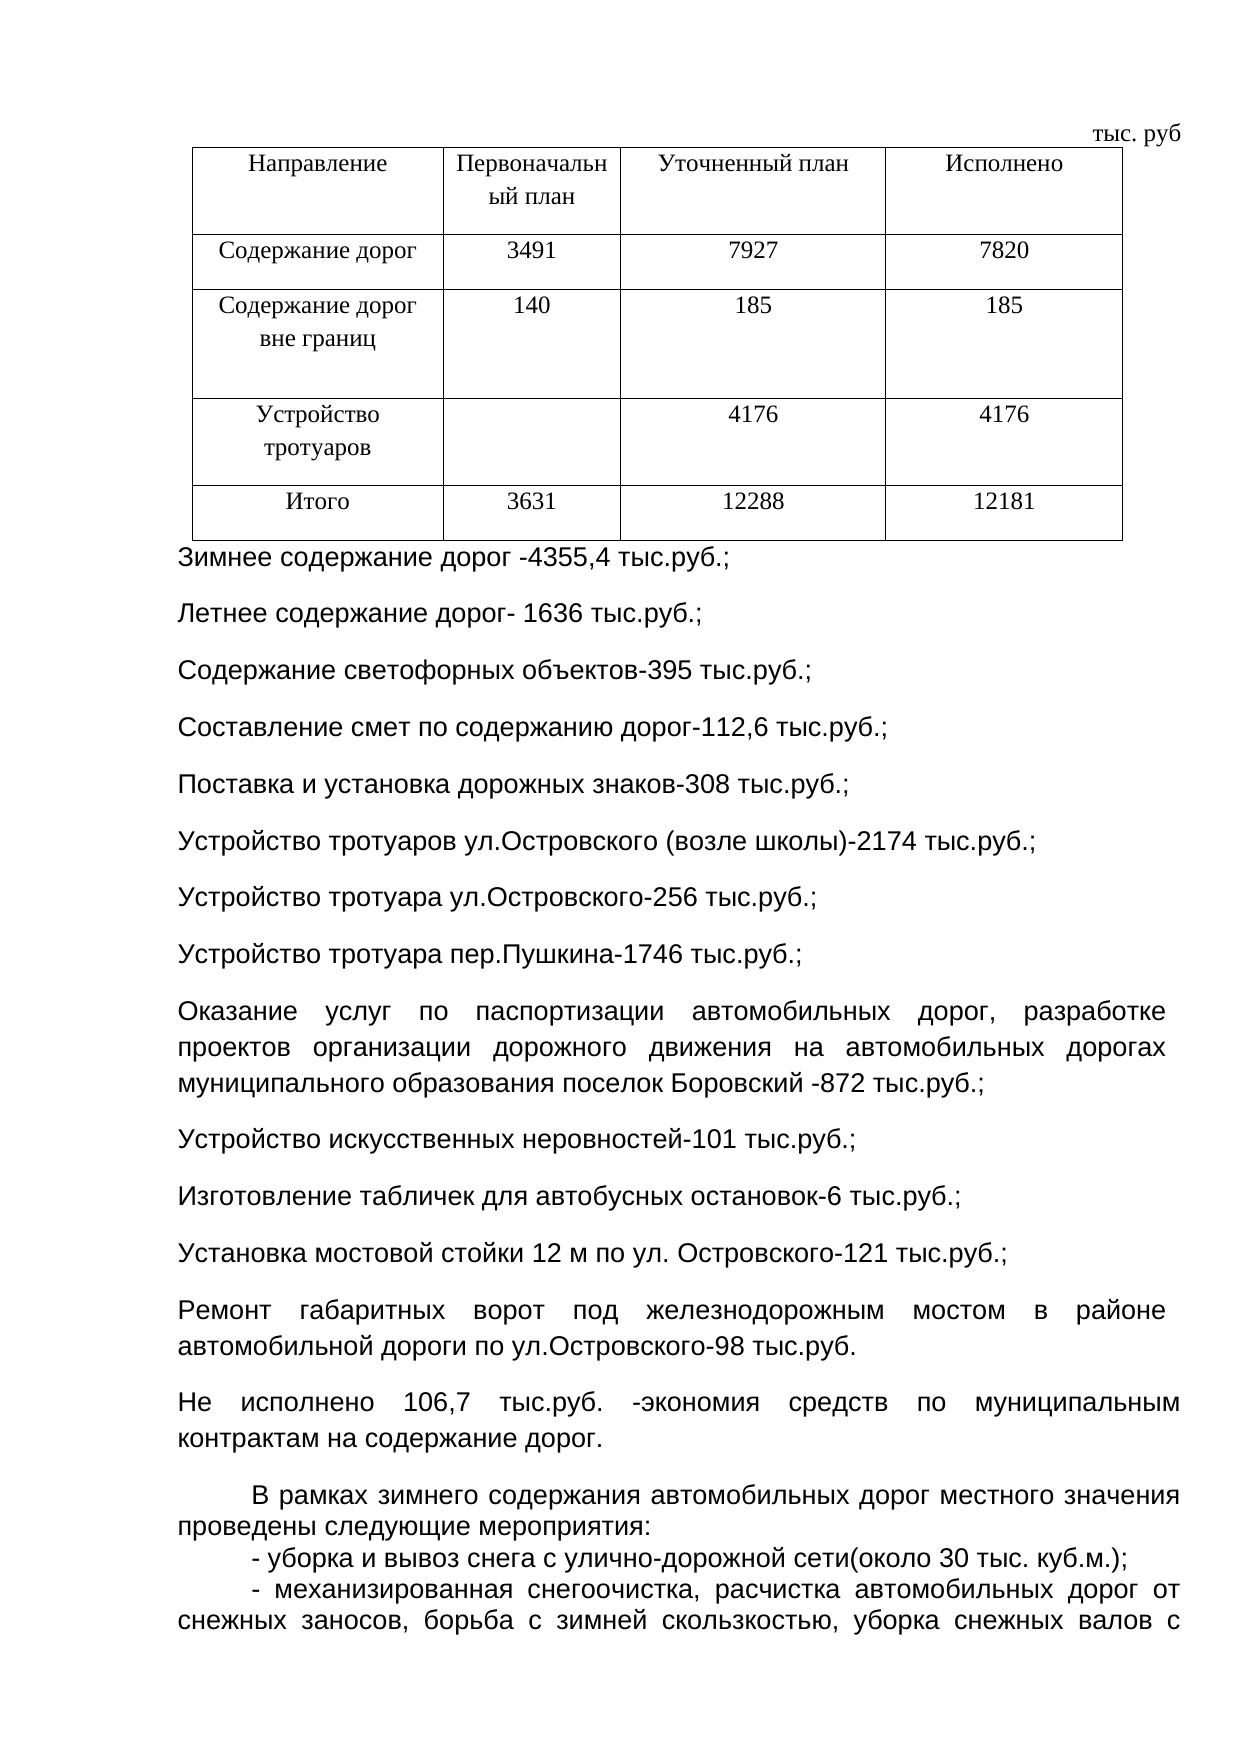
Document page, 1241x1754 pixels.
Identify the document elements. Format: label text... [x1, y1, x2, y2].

table_cell 12288 [621, 486, 885, 539]
table_cell 140 [444, 290, 620, 398]
table_cell 3631 [444, 486, 620, 539]
table_cell 12181 [886, 486, 1122, 539]
text Устройство тротуара пер.Пушкина-1746 тыс.руб.; [177, 938, 1167, 969]
text Устройство искусственных неровностей-101 тыс.руб.; [177, 1123, 1167, 1155]
table_header Первоначальный план [444, 148, 620, 234]
text Установка мостовой стойки 12 м по ул. Островского-121 тыс.руб.; [177, 1237, 1167, 1268]
text Зимнее содержание дорог -4355,4 тыс.руб.; [177, 541, 1167, 572]
table_cell Итого [193, 486, 443, 539]
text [177, 1573, 1181, 1635]
table_header Уточненный план [621, 148, 885, 234]
table_cell Содержание дорог [193, 235, 443, 289]
table_cell Устройство тротуаров [193, 399, 443, 485]
text Устройство тротуара ул.Островского-256 тыс.руб.; [177, 881, 1167, 912]
table_cell 4176 [886, 399, 1122, 485]
text В рамках зимнего содержания автомобильных дорог местного значения проведены следующие мероприятия: [177, 1479, 1181, 1542]
text Не исполнено 106,7 тыс.руб. -экономия средств по муниципальным контрактам на содержание дорог. [177, 1386, 1181, 1454]
table_cell 185 [621, 290, 885, 398]
text Ремонт габаритных ворот под железнодорожным мостом в районе автомобильной дороги по ул.Островского-98 тыс.руб. [177, 1294, 1167, 1361]
text Содержание светофорных объектов-395 тыс.руб.; [177, 654, 1167, 685]
table_cell 3491 [444, 235, 620, 289]
table_header Направление [193, 148, 443, 234]
table_cell 7927 [621, 235, 885, 289]
text Устройство тротуаров ул.Островского (возле школы)-2174 тыс.руб.; [177, 824, 1167, 856]
text - уборка и вывоз снега с улично-дорожной сети(около 30 тыс. куб.м.); [177, 1542, 1181, 1573]
table_header Исполнено [886, 148, 1122, 234]
text Составление смет по содержанию дорог-112,6 тыс.руб.; [177, 711, 1167, 742]
text Поставка и установка дорожных знаков-308 тыс.руб.; [177, 768, 1167, 799]
text Летнее содержание дорог- 1636 тыс.руб.; [177, 597, 1167, 629]
text Оказание услуг по паспортизации автомобильных дорог, разработке проектов организации дорожного движения на автомобильных дорогах муниципального образования поселок Боровский -872 тыс.руб.; [177, 995, 1167, 1098]
table_cell [444, 399, 620, 485]
table_cell 4176 [621, 399, 885, 485]
table_cell 185 [886, 290, 1122, 398]
text тыс. руб [177, 118, 1181, 147]
table_cell 7820 [886, 235, 1122, 289]
text Изготовление табличек для автобусных остановок-6 тыс.руб.; [177, 1180, 1167, 1211]
table_cell Содержание дорог вне границ [193, 290, 443, 398]
